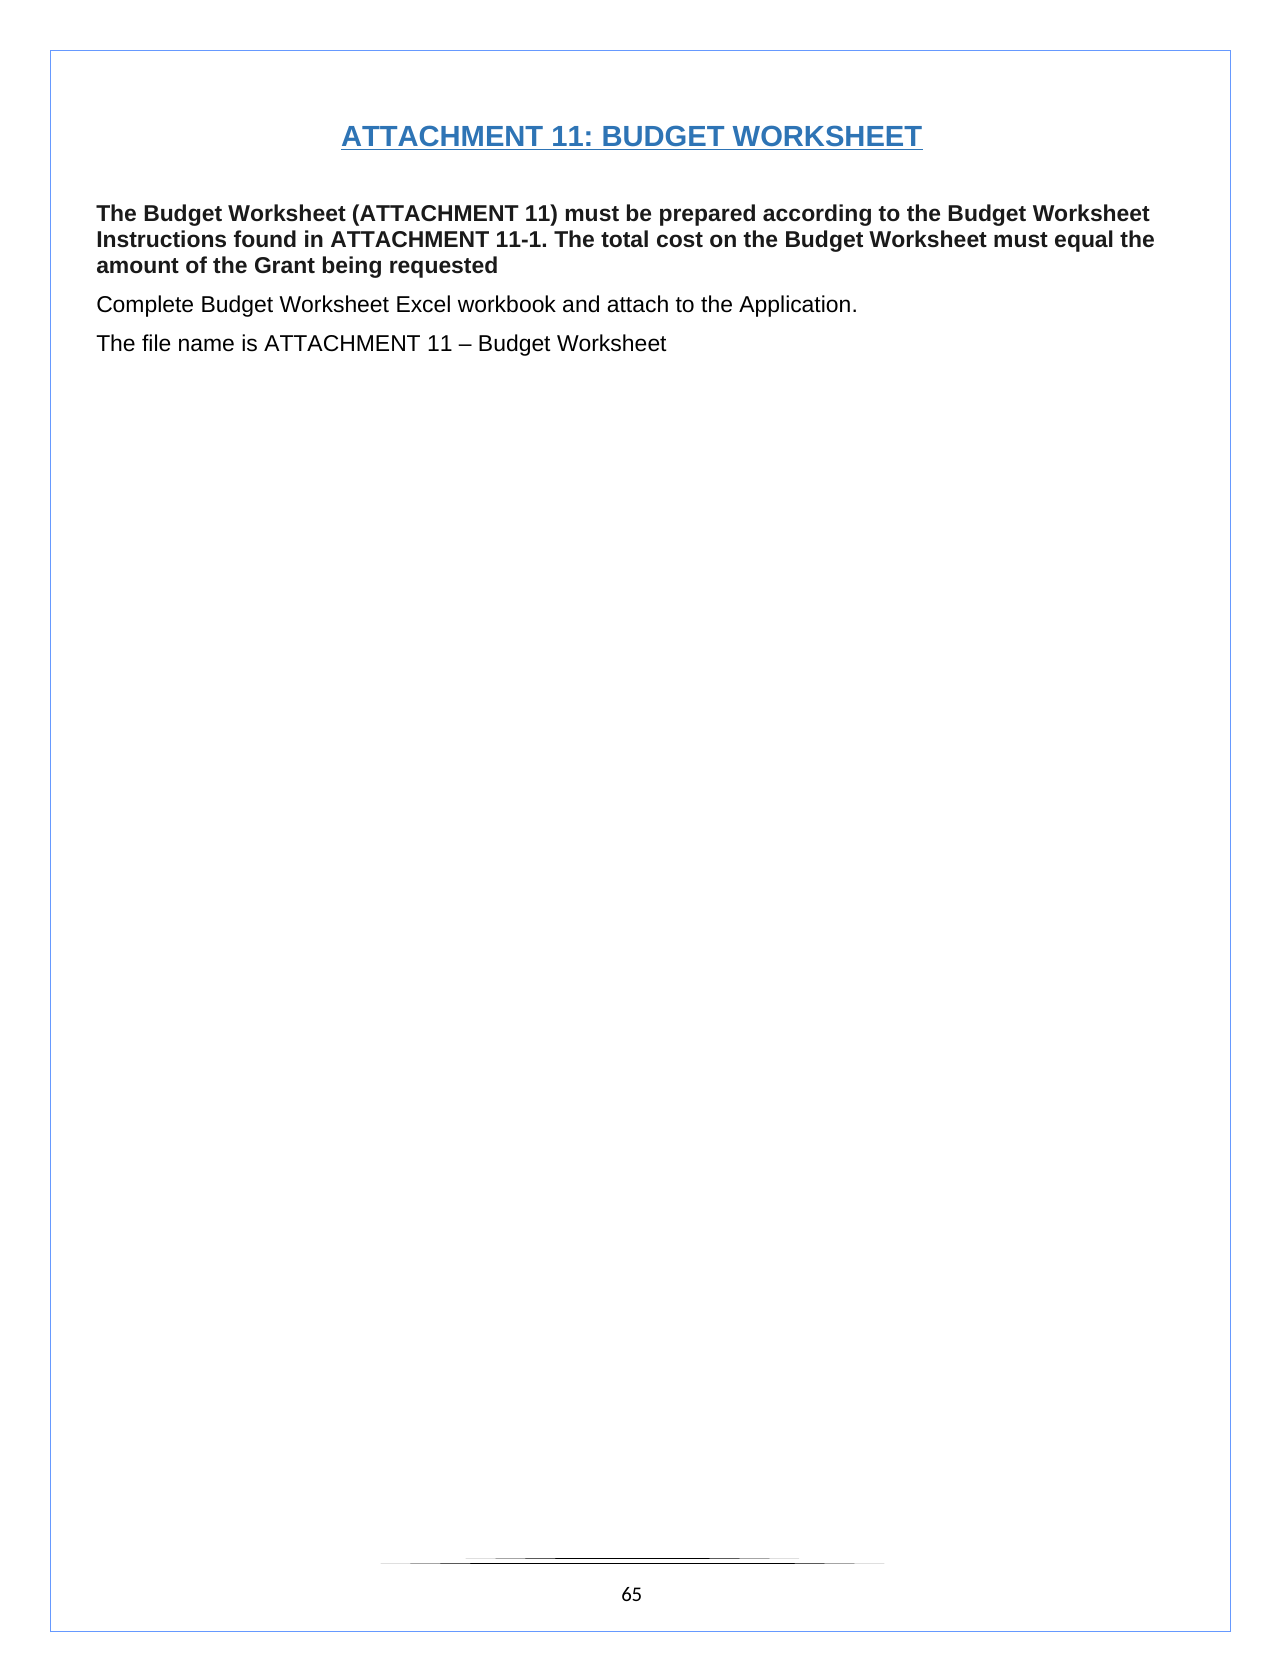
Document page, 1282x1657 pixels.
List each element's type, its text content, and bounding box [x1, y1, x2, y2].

text Complete Budget Worksheet Excel workbook and attach to the Application. [96, 291, 1167, 317]
subtitle ATTACHMENT 11: BUDGET WORKSHEET [96, 119, 1167, 153]
text The Budget Worksheet (ATTACHMENT 11) must be prepared according to the Budget Worksheet Instructions found in ATTACHMENT 11-1. The total cost on the Budget Worksheet must equal the amount of the Grant being requested [96, 199, 1167, 279]
text The file name is ATTACHMENT 11 – Budget Worksheet [96, 330, 1167, 356]
